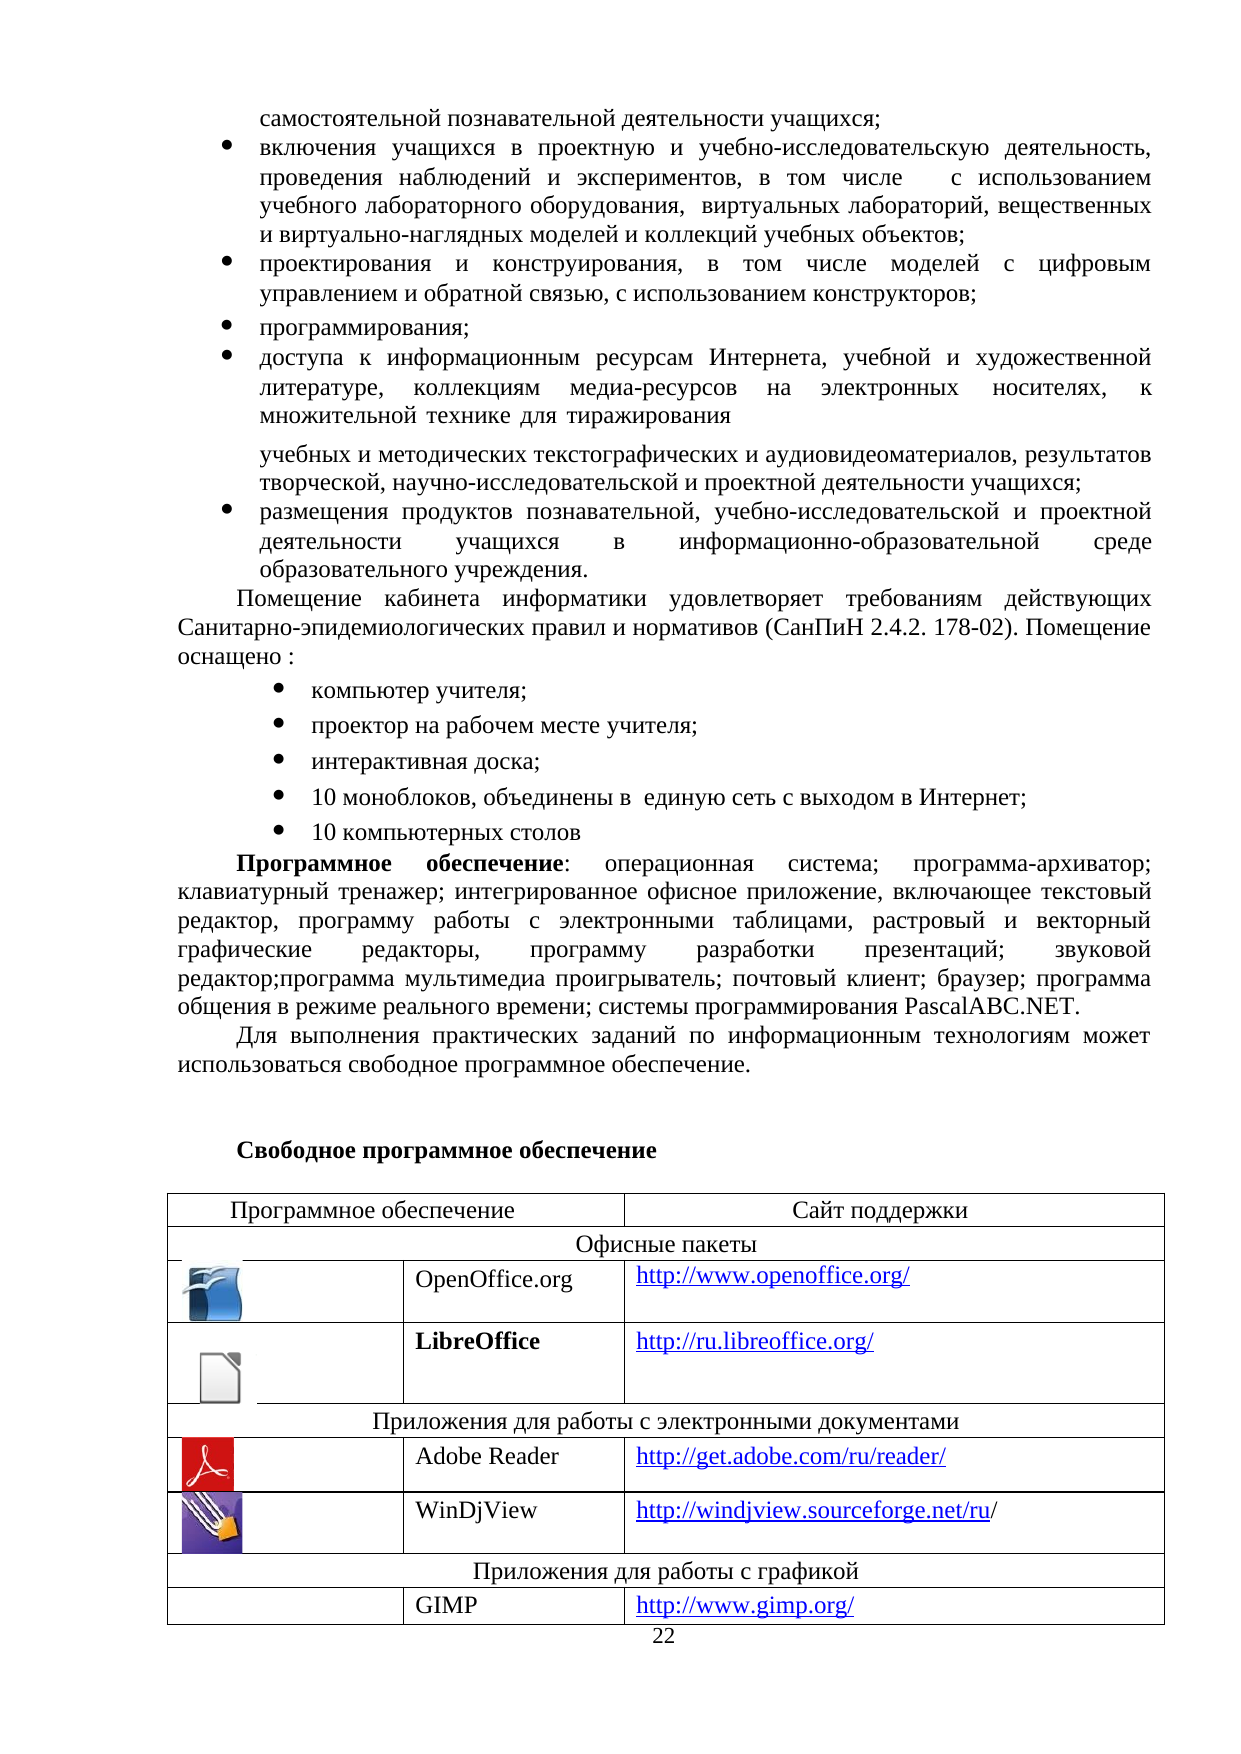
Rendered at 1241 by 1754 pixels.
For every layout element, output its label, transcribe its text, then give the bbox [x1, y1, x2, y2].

table_cell LibreOffice [404, 1323, 624, 1403]
list интерактивная доска; [274, 741, 1176, 776]
table_cell [168, 1588, 403, 1624]
picture [199, 1352, 257, 1404]
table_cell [625, 1588, 1164, 1624]
text Для выполнения практических заданий по информационным технологиям может использоваться свободное программное обеспечение. [177, 1020, 1152, 1078]
table_cell GIMP [404, 1588, 624, 1624]
list размещения продуктов познавательной, учебно-исследовательской и проектной деятельности учащихся в информационно-образовательной среде образовательного учреждения. [222, 496, 1152, 583]
text Свободное программное обеспечение [177, 1135, 1152, 1164]
table_cell Приложения для работы с графикой [168, 1554, 1164, 1587]
table_header Сайт поддержки [625, 1194, 1164, 1226]
text Программное обеспечение: операционная система; программа-архиватор; клавиатурный тренажер; интегрированное офисное приложение, включающее текстовый редактор, программу работы с электронными таблицами, растровый и векторный графические редакторы, программу разработки презентаций; звуковой редактор;программа мультимедиа проигрыватель; почтовый клиент; браузер; программа общения в режиме реального времени; системы программирования PascalABC.NET. [177, 848, 1152, 1020]
list 10 моноблоков, объединены в единую сеть с выходом в Интернет; [274, 776, 1176, 812]
list включения учащихся в проектную и учебно-исследовательскую деятельность, проведения наблюдений и экспериментов, в том числе с использованием учебного лабораторного оборудования, виртуальных лабораторий, вещественных и виртуально-наглядных моделей и коллекций учебных объектов; [222, 132, 1152, 248]
list компьютер учителя; [274, 669, 1176, 705]
picture [181, 1260, 243, 1322]
table_cell Офисные пакеты [168, 1227, 1164, 1260]
table_cell http://get.adobe.com/ru/reader/ [625, 1438, 1164, 1491]
table_cell [243, 1261, 403, 1322]
picture [181, 1437, 234, 1491]
text учебных и методических текстографических и аудиовидеоматериалов, результатов творческой, научно-исследовательской и проектной деятельности учащихся; [259, 439, 1152, 496]
table_cell WinDjView [404, 1493, 624, 1553]
table_cell http://www.openoffice.org/ [625, 1261, 1164, 1322]
table_header Программное обеспечение [168, 1194, 624, 1226]
table_cell http://windjview.sourceforge.net/ru/ [625, 1493, 1164, 1553]
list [222, 103, 1152, 132]
table_cell Adobe Reader [404, 1438, 624, 1491]
table_cell OpenOffice.org [404, 1261, 624, 1322]
table_cell [243, 1493, 403, 1553]
table_cell [168, 1261, 181, 1322]
table_cell [168, 1438, 181, 1491]
list 10 компьютерных столов [274, 812, 1176, 848]
list проектор на рабочем месте учителя; [274, 705, 1176, 741]
list доступа к информационным ресурсам Интернета, учебной и художественной литературе, коллекциям медиа-ресурсов на электронных носителях, к множительной технике для тиражирования [222, 342, 1152, 429]
table_cell http://ru.libreoffice.org/ [625, 1323, 1164, 1403]
table_cell [234, 1438, 403, 1491]
picture [181, 1492, 243, 1554]
table_cell [168, 1323, 403, 1403]
table_cell Приложения для работы с электронными документами [168, 1404, 1164, 1437]
table_cell [168, 1493, 181, 1553]
list программирования; [222, 307, 1176, 342]
text Помещение кабинета информатики удовлетворяет требованиям действующих Санитарно-эпидемиологических правил и нормативов (СанПиН 2.4.2. 178-02). Помещение оснащено : [177, 583, 1152, 669]
list проектирования и конструирования, в том числе моделей с цифровым управлением и обратной связью, с использованием конструкторов; [222, 248, 1152, 307]
